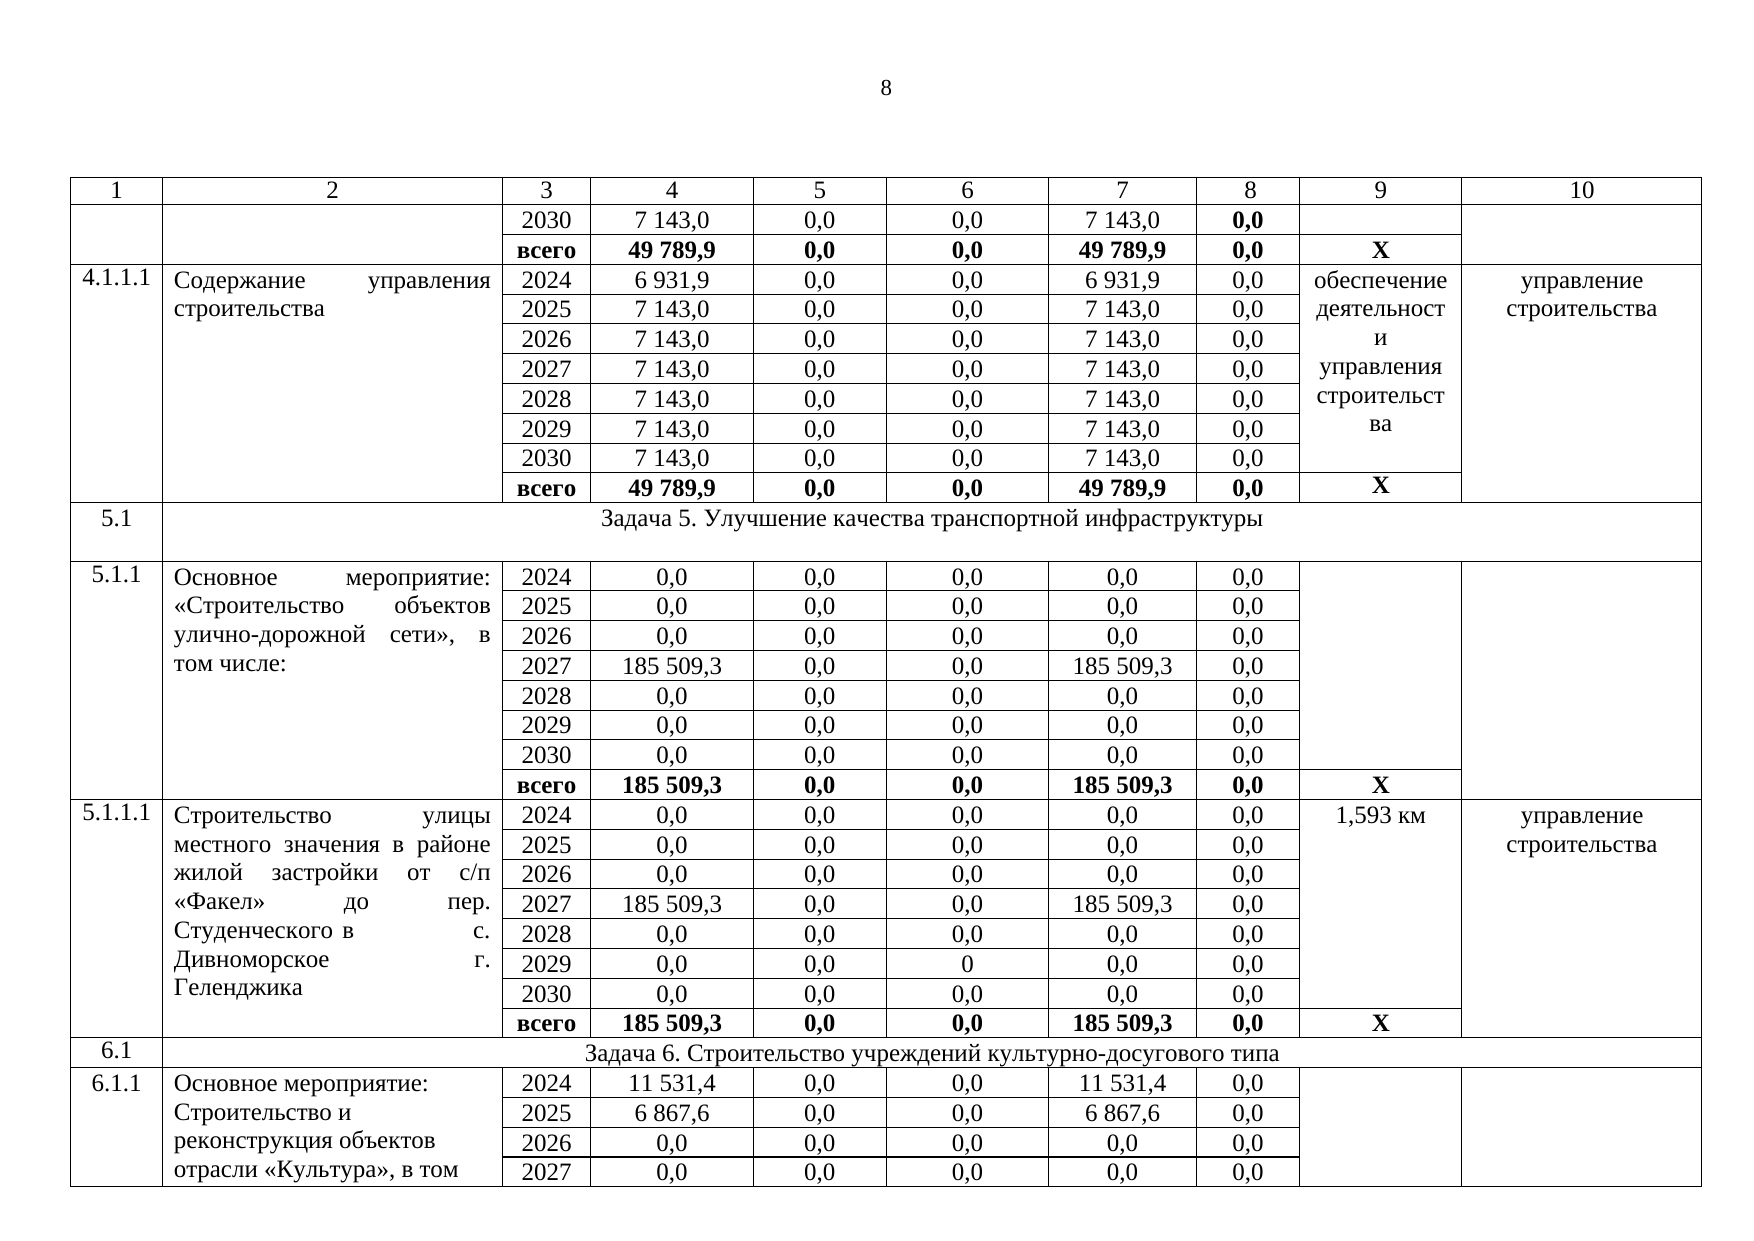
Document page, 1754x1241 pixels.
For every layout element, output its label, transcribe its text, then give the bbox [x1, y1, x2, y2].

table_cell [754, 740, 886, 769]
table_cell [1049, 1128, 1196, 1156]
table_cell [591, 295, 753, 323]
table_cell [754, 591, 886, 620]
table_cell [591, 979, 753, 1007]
table_header 6 [887, 178, 1048, 204]
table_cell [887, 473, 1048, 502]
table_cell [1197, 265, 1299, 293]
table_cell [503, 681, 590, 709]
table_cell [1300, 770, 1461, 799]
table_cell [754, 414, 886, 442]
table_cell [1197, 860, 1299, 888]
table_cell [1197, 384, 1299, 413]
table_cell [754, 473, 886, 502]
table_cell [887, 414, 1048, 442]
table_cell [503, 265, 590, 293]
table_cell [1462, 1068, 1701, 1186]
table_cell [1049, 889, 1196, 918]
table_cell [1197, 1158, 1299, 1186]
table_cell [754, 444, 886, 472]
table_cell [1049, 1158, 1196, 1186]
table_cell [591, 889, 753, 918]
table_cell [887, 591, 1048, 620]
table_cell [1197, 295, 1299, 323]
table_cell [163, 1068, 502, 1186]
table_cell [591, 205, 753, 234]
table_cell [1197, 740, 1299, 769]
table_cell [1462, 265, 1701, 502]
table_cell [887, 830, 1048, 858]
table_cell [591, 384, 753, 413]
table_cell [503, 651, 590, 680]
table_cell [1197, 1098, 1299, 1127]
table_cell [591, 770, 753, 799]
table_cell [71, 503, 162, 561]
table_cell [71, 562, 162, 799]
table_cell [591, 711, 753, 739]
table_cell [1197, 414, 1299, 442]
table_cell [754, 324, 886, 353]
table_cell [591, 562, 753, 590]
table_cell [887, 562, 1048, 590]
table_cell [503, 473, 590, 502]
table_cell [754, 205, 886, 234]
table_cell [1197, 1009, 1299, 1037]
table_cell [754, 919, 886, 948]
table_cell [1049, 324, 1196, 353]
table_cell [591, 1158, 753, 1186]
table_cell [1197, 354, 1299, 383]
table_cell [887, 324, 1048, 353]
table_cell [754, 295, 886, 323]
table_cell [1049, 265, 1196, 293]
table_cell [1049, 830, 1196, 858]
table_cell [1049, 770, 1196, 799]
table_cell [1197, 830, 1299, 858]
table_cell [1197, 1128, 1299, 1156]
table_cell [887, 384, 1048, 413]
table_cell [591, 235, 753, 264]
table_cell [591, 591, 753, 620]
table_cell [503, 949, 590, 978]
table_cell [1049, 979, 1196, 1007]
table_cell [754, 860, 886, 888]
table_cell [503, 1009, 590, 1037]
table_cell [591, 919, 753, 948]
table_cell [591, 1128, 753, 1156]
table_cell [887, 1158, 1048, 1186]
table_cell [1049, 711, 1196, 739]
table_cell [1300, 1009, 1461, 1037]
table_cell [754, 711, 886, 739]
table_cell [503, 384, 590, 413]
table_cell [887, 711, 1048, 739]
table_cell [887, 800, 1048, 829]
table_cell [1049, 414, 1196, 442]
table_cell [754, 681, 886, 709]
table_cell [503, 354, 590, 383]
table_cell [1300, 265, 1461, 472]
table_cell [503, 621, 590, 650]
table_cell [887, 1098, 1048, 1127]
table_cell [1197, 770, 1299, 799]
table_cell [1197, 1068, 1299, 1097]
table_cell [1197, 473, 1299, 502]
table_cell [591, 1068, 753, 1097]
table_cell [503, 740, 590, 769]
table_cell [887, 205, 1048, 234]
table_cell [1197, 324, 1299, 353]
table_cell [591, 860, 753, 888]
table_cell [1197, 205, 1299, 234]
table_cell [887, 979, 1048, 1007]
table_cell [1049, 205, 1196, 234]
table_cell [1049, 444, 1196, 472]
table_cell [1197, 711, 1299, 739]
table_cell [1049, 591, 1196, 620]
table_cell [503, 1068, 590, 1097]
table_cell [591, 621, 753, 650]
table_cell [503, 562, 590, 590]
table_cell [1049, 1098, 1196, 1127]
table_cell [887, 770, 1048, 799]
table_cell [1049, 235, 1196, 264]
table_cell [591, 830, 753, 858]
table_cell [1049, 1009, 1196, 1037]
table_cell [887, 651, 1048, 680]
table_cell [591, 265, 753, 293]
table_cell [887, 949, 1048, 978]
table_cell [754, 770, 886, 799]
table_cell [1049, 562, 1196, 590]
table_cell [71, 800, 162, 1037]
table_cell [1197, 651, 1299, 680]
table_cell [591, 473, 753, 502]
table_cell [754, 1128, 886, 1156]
table_header 5 [754, 178, 886, 204]
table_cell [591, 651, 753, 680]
table_header 7 [1049, 178, 1196, 204]
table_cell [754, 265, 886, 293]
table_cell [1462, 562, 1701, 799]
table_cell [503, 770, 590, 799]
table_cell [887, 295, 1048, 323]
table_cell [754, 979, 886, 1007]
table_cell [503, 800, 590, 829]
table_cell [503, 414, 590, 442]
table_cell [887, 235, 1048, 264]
table_header 10 [1462, 178, 1701, 204]
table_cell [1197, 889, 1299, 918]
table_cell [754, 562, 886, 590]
table_header 1 [71, 178, 162, 204]
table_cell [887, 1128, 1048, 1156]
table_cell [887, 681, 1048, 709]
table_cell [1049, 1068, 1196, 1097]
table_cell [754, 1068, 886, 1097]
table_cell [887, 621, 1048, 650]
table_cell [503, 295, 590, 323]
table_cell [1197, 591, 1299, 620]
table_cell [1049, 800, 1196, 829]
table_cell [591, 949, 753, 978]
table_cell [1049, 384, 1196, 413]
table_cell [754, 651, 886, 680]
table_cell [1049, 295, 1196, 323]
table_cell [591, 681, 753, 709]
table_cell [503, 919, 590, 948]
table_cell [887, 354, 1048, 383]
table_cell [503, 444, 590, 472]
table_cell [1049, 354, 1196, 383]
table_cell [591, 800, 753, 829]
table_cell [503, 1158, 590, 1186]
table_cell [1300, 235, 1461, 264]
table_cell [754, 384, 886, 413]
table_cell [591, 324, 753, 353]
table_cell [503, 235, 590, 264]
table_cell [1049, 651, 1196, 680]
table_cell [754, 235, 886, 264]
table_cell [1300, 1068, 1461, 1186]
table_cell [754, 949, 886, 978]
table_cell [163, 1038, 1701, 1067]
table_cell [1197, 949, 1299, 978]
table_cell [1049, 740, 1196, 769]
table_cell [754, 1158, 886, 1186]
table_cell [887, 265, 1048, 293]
table_header 3 [503, 178, 590, 204]
table_header 4 [591, 178, 753, 204]
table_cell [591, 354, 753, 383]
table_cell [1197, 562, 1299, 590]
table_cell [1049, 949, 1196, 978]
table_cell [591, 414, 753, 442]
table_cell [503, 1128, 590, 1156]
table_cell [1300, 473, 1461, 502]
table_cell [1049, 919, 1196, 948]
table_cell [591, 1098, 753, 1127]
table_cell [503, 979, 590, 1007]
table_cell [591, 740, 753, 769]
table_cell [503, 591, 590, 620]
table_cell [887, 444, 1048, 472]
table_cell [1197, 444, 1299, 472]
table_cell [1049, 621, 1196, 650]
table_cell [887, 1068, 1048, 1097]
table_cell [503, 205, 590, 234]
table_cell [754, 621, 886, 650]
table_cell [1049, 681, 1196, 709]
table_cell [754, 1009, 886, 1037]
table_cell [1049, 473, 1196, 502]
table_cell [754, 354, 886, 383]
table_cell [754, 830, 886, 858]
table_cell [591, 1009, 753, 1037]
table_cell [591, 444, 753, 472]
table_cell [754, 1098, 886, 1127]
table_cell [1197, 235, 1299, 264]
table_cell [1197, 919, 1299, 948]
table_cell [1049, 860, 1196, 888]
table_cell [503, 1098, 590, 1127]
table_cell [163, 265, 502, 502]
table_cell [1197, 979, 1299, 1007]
table_header 8 [1197, 178, 1299, 204]
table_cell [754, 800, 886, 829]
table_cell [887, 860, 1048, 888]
table_header 2 [163, 178, 502, 204]
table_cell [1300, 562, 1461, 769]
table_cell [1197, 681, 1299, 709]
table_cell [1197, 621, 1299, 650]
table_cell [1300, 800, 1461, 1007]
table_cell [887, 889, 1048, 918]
table_header 9 [1300, 178, 1461, 204]
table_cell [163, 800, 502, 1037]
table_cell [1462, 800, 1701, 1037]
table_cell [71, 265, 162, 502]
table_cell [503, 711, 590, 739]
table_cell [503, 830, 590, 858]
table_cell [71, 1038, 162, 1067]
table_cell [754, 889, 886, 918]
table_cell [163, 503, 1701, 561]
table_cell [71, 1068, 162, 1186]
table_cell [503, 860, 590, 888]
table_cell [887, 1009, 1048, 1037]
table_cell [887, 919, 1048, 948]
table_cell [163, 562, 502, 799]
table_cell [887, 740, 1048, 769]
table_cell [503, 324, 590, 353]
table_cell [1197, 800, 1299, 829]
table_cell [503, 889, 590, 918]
